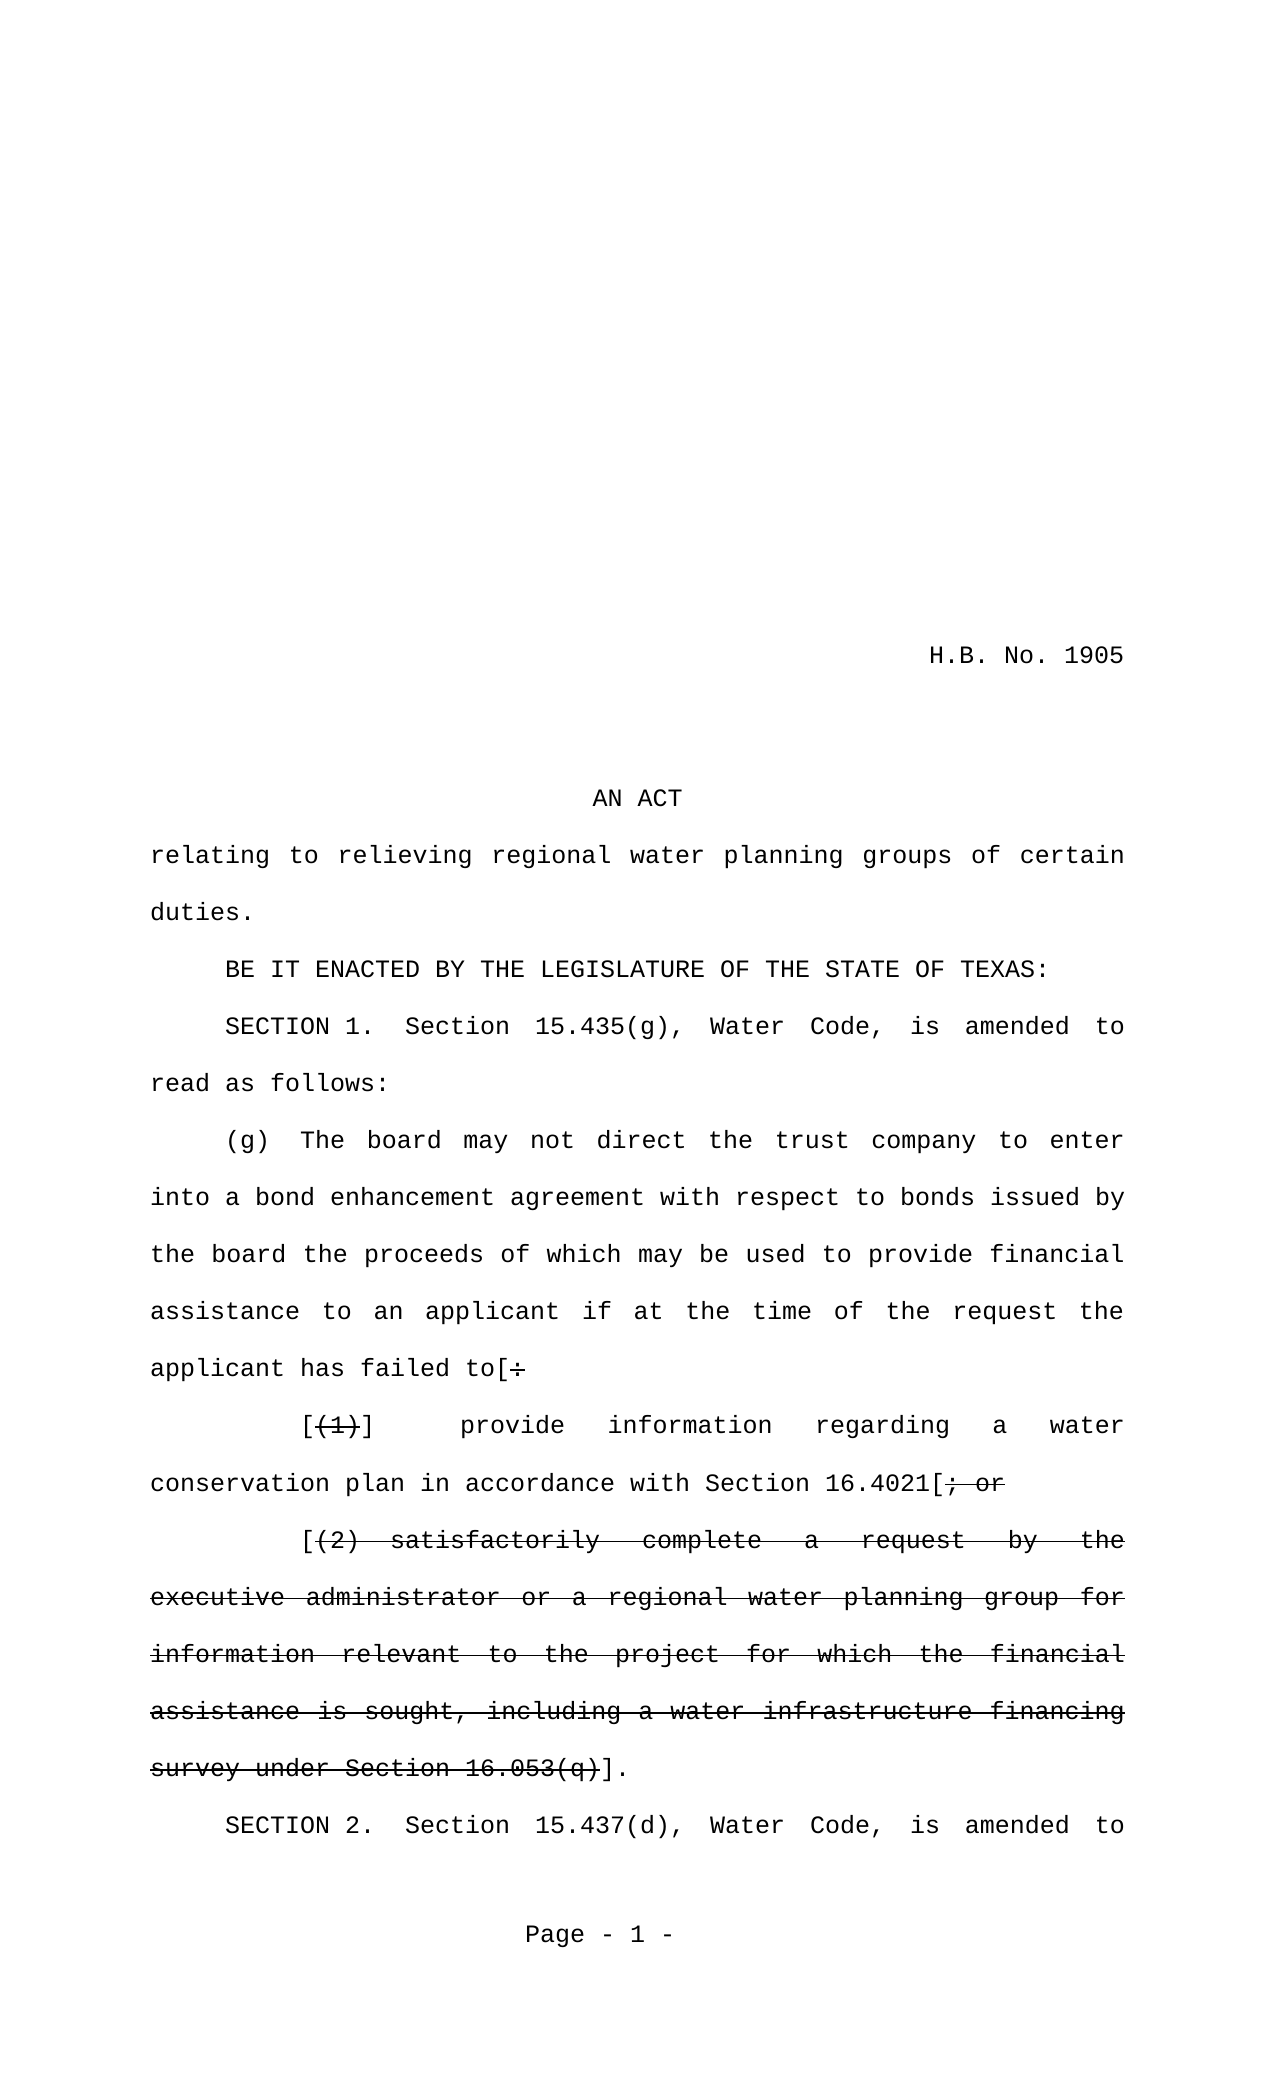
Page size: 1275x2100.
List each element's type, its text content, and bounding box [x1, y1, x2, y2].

text (g) The board may not direct the trust company to enter into a bond enhancement agreement with respect to bonds issued by the board the proceeds of which may be used to provide financial assistance to an applicant if at the time of the request the applicant has failed to[: [150, 1127, 1125, 1384]
text H.B. No. 1905 [150, 642, 1125, 671]
text BE IT ENACTED BY THE LEGISLATURE OF THE STATE OF TEXAS: [150, 956, 1125, 985]
text [(2) satisfactorily complete a request by the executive administrator or a regional water planning group for information relevant to the project for which the financial assistance is sought, including a water infrastructure financing survey under Section 16.053(q)]. [150, 1599, 1125, 1655]
text [(2) satisfactorily complete a request by the executive administrator or a regional water planning group for information relevant to the project for which the financial assistance is sought, including a water infrastructure financing survey under Section 16.053(q)]. [150, 1656, 1125, 1712]
text AN ACT [150, 785, 1125, 813]
text relating to relieving regional water planning groups of certain duties. [150, 842, 1125, 928]
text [150, 1812, 1125, 1841]
text [(2) satisfactorily complete a request by the executive administrator or a regional water planning group for information relevant to the project for which the financial assistance is sought, including a water infrastructure financing survey under Section 16.053(q)]. [150, 1714, 1125, 1784]
text [(1)] provide information regarding a water conservation plan in accordance with Section 16.4021[; or [150, 1413, 1125, 1498]
text [(2) satisfactorily complete a request by the executive administrator or a regional water planning group for information relevant to the project for which the financial assistance is sought, including a water infrastructure financing survey under Section 16.053(q)]. [150, 1527, 1125, 1598]
text SECTION 1. Section 15.435(g), Water Code, is amended to read as follows: [150, 1013, 1125, 1099]
